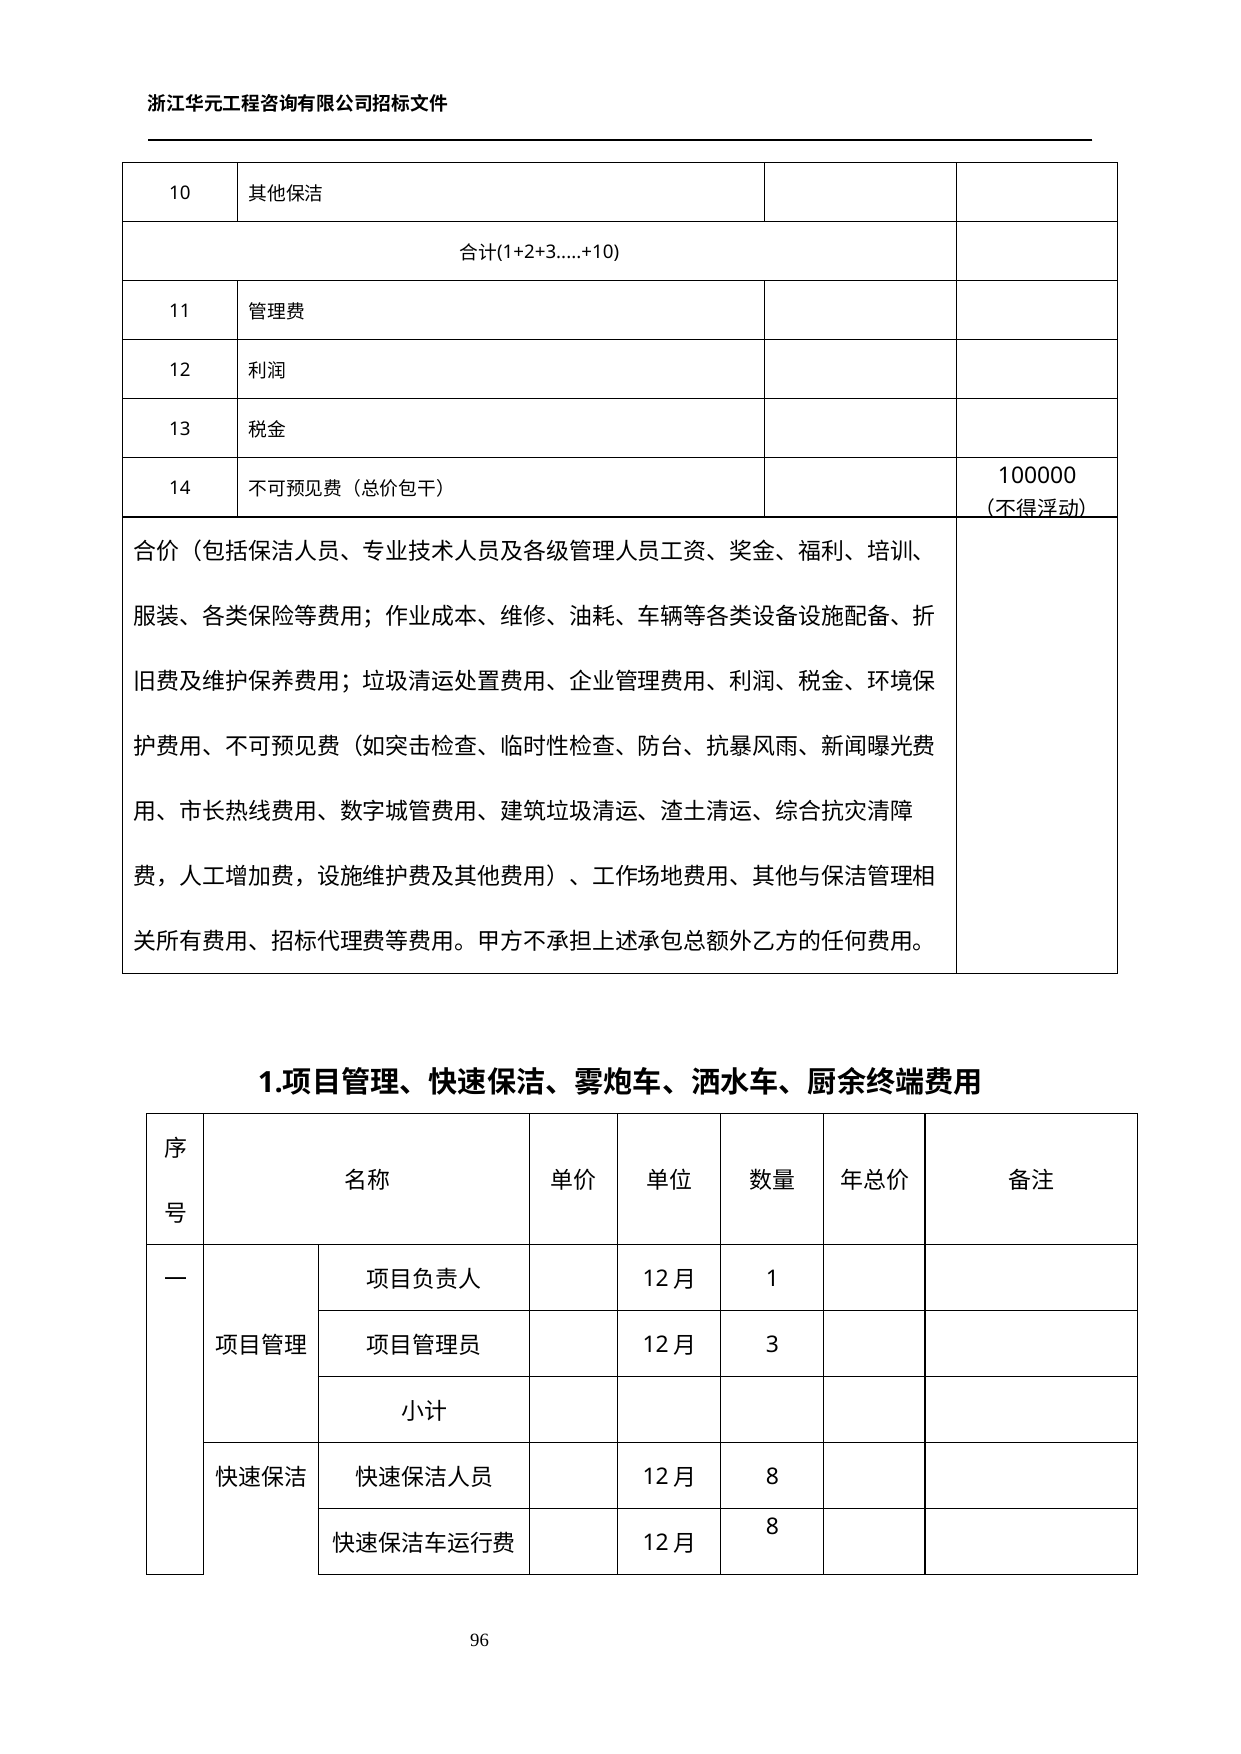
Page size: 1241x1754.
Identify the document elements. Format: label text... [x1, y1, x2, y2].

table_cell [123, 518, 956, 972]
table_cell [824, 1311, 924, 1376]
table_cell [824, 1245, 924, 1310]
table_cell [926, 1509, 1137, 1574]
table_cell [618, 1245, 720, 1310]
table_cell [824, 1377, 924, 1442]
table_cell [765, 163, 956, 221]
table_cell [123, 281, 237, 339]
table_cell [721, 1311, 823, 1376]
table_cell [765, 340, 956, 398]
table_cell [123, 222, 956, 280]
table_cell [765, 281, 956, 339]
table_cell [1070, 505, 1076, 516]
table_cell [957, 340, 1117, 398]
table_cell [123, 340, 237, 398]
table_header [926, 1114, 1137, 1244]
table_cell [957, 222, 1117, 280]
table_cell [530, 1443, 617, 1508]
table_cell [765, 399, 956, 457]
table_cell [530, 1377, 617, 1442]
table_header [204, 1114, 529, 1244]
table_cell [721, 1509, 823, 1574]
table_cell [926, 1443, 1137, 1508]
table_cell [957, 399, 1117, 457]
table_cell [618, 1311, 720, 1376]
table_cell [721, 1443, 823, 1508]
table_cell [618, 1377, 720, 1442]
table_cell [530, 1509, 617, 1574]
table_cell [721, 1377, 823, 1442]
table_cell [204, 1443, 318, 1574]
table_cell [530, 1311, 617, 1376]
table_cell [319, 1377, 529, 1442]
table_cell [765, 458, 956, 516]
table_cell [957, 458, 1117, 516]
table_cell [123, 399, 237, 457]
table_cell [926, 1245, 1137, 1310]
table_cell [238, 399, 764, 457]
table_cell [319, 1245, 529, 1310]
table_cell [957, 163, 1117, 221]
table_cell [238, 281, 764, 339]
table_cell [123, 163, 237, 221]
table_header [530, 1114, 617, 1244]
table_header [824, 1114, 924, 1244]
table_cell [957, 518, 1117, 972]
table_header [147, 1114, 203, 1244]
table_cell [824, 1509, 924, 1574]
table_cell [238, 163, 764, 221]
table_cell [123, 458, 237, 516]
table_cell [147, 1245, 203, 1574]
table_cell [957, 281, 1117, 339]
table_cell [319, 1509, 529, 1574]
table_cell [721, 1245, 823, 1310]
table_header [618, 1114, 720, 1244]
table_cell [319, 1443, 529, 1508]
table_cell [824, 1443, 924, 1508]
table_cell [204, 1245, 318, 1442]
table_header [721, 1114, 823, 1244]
text 1.项目管理、快速保洁、雾炮车、洒水车、厨余终端费用 [148, 1058, 1092, 1101]
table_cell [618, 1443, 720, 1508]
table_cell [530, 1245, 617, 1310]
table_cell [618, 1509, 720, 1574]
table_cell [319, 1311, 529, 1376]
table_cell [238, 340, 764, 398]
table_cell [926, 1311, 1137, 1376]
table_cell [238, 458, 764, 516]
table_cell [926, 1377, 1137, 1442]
